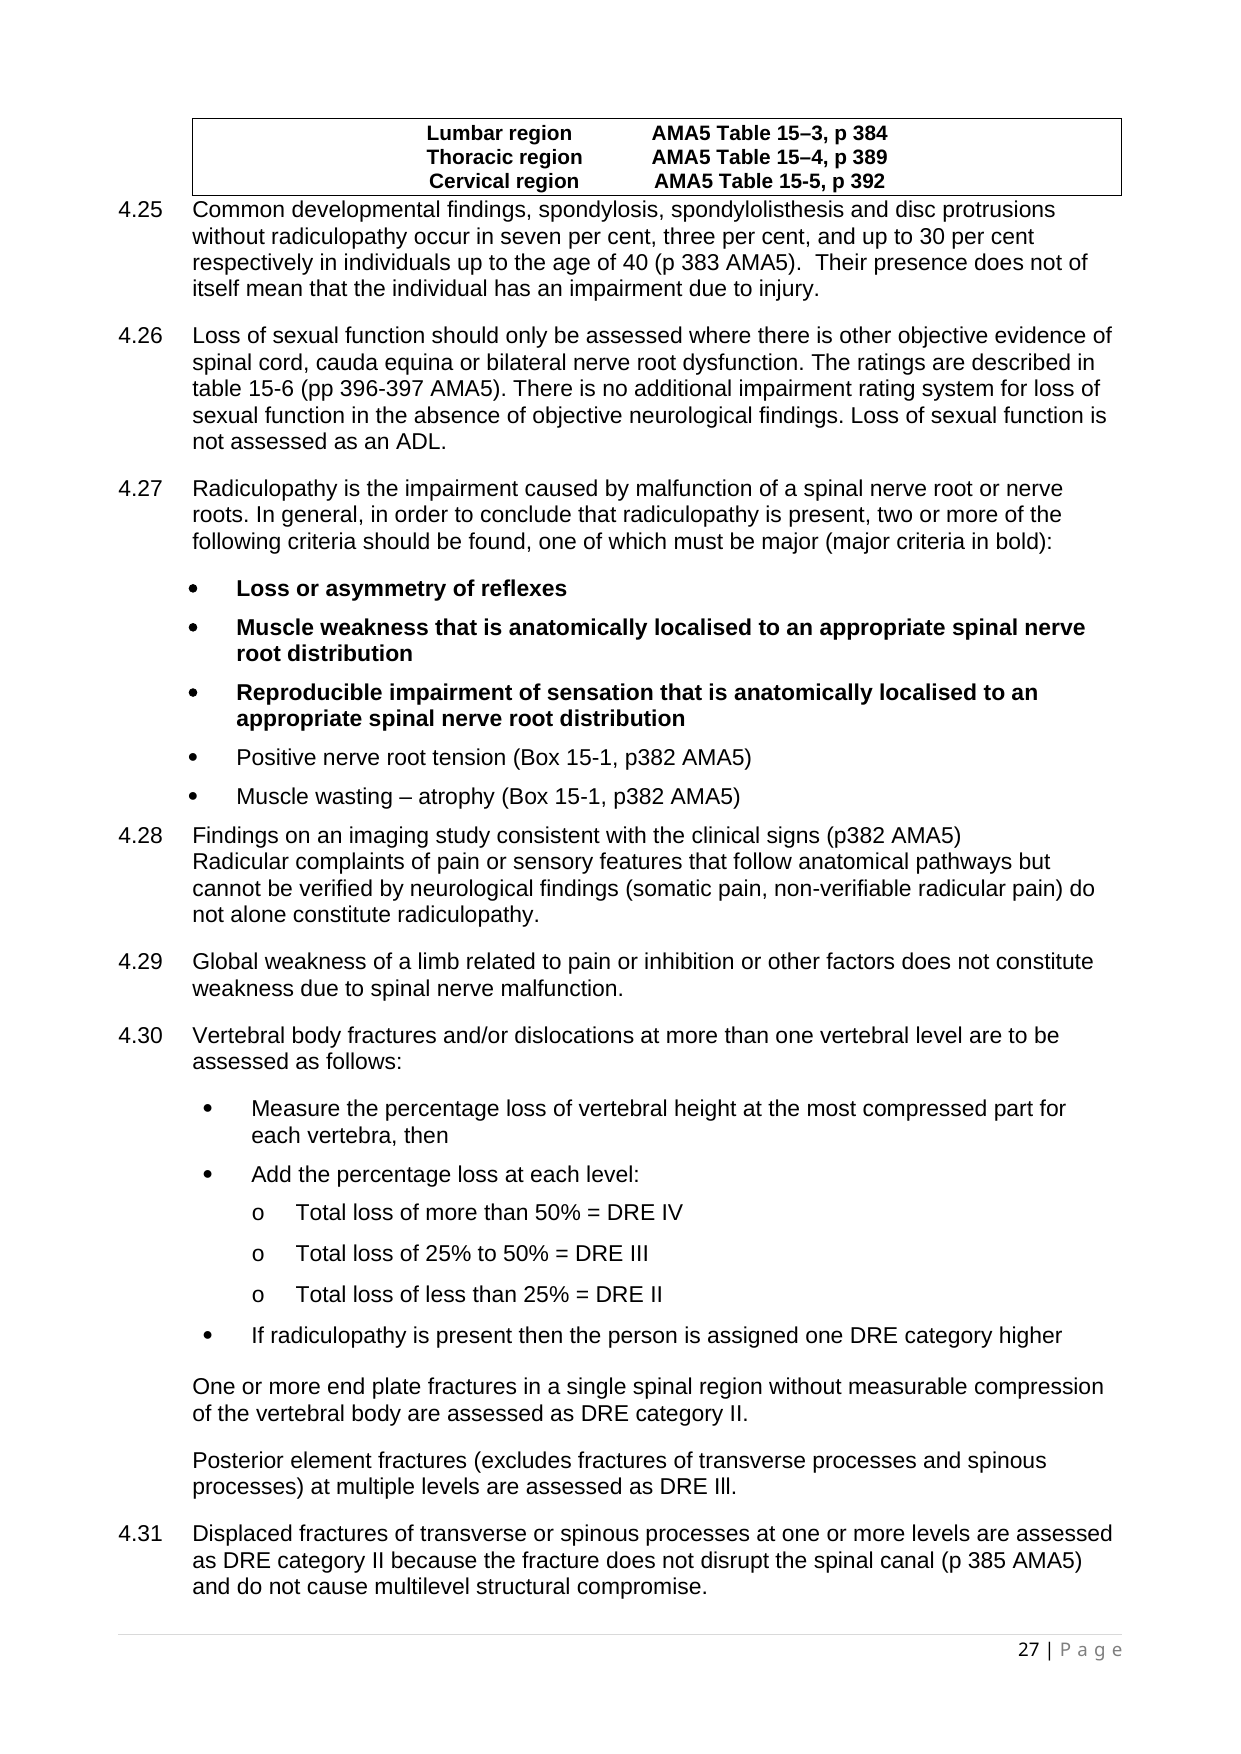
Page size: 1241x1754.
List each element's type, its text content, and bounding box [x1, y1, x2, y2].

list One or more end plate fractures in a single spinal region without measurable compression of the vertebral body are assessed as DRE category II. [192, 1373, 1122, 1426]
text Add the percentage loss at each level: [204, 1161, 1122, 1187]
list Total loss of more than 50% = DRE IV [251, 1199, 1122, 1228]
text If radiculopathy is present then the person is assigned one DRE category higher [204, 1322, 1122, 1348]
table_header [193, 119, 1121, 195]
text Loss of sexual function should only be assessed where there is other objective evidence of spinal cord, cauda equina or bilateral nerve root dysfunction. The ratings are described in table 15-6 (pp 396-397 AMA5). There is no additional impairment rating system for loss of sexual function in the absence of objective neurological findings. Loss of sexual function is not assessed as an ADL. [118, 322, 1122, 454]
text Displaced fractures of transverse or spinous processes at one or more levels are assessed as DRE category II because the fracture does not disrupt the spinal canal (p 385 AMA5) and do not cause multilevel structural compromise. [118, 1520, 1122, 1599]
text Global weakness of a limb related to pain or inhibition or other factors does not constitute weakness due to spinal nerve malfunction. [118, 948, 1122, 1001]
text Positive nerve root tension (Box 15-1, p382 AMA5) [189, 744, 1122, 771]
list Posterior element fractures (excludes fractures of transverse processes and spinous processes) at multiple levels are assessed as DRE Ill. [192, 1447, 1122, 1499]
text Loss or asymmetry of reflexes [189, 575, 1122, 601]
text Radiculopathy is the impairment caused by malfunction of a spinal nerve root or nerve roots. In general, in order to conclude that radiculopathy is present, two or more of the following criteria should be found, one of which must be major (major criteria in bold): [118, 475, 1122, 554]
text Findings on an imaging study consistent with the clinical signs (p382 AMA5) Radicular complaints of pain or sensory features that follow anatomical pathways but cannot be verified by neurological findings (somatic pain, non-verifiable radicular pain) do not alone constitute radiculopathy. [118, 822, 1122, 927]
text Reproducible impairment of sensation that is anatomically localised to an appropriate spinal nerve root distribution [189, 679, 1122, 732]
list Total loss of 25% to 50% = DRE III [251, 1240, 1122, 1268]
text Muscle weakness that is anatomically localised to an appropriate spinal nerve root distribution [189, 614, 1122, 667]
list Total loss of less than 25% = DRE II [251, 1281, 1122, 1309]
text Muscle wasting – atrophy (Box 15-1, p382 AMA5) [189, 783, 1122, 809]
text Measure the percentage loss of vertebral height at the most compressed part for each vertebra, then [204, 1095, 1122, 1148]
text Vertebral body fractures and/or dislocations at more than one vertebral level are to be assessed as follows: [118, 1022, 1122, 1074]
text Common developmental findings, spondylosis, spondylolisthesis and disc protrusions without radiculopathy occur in seven per cent, three per cent, and up to 30 per cent respectively in individuals up to the age of 40 (p 383 AMA5). Their presence does not of itself mean that the individual has an impairment due to injury. [118, 196, 1122, 302]
